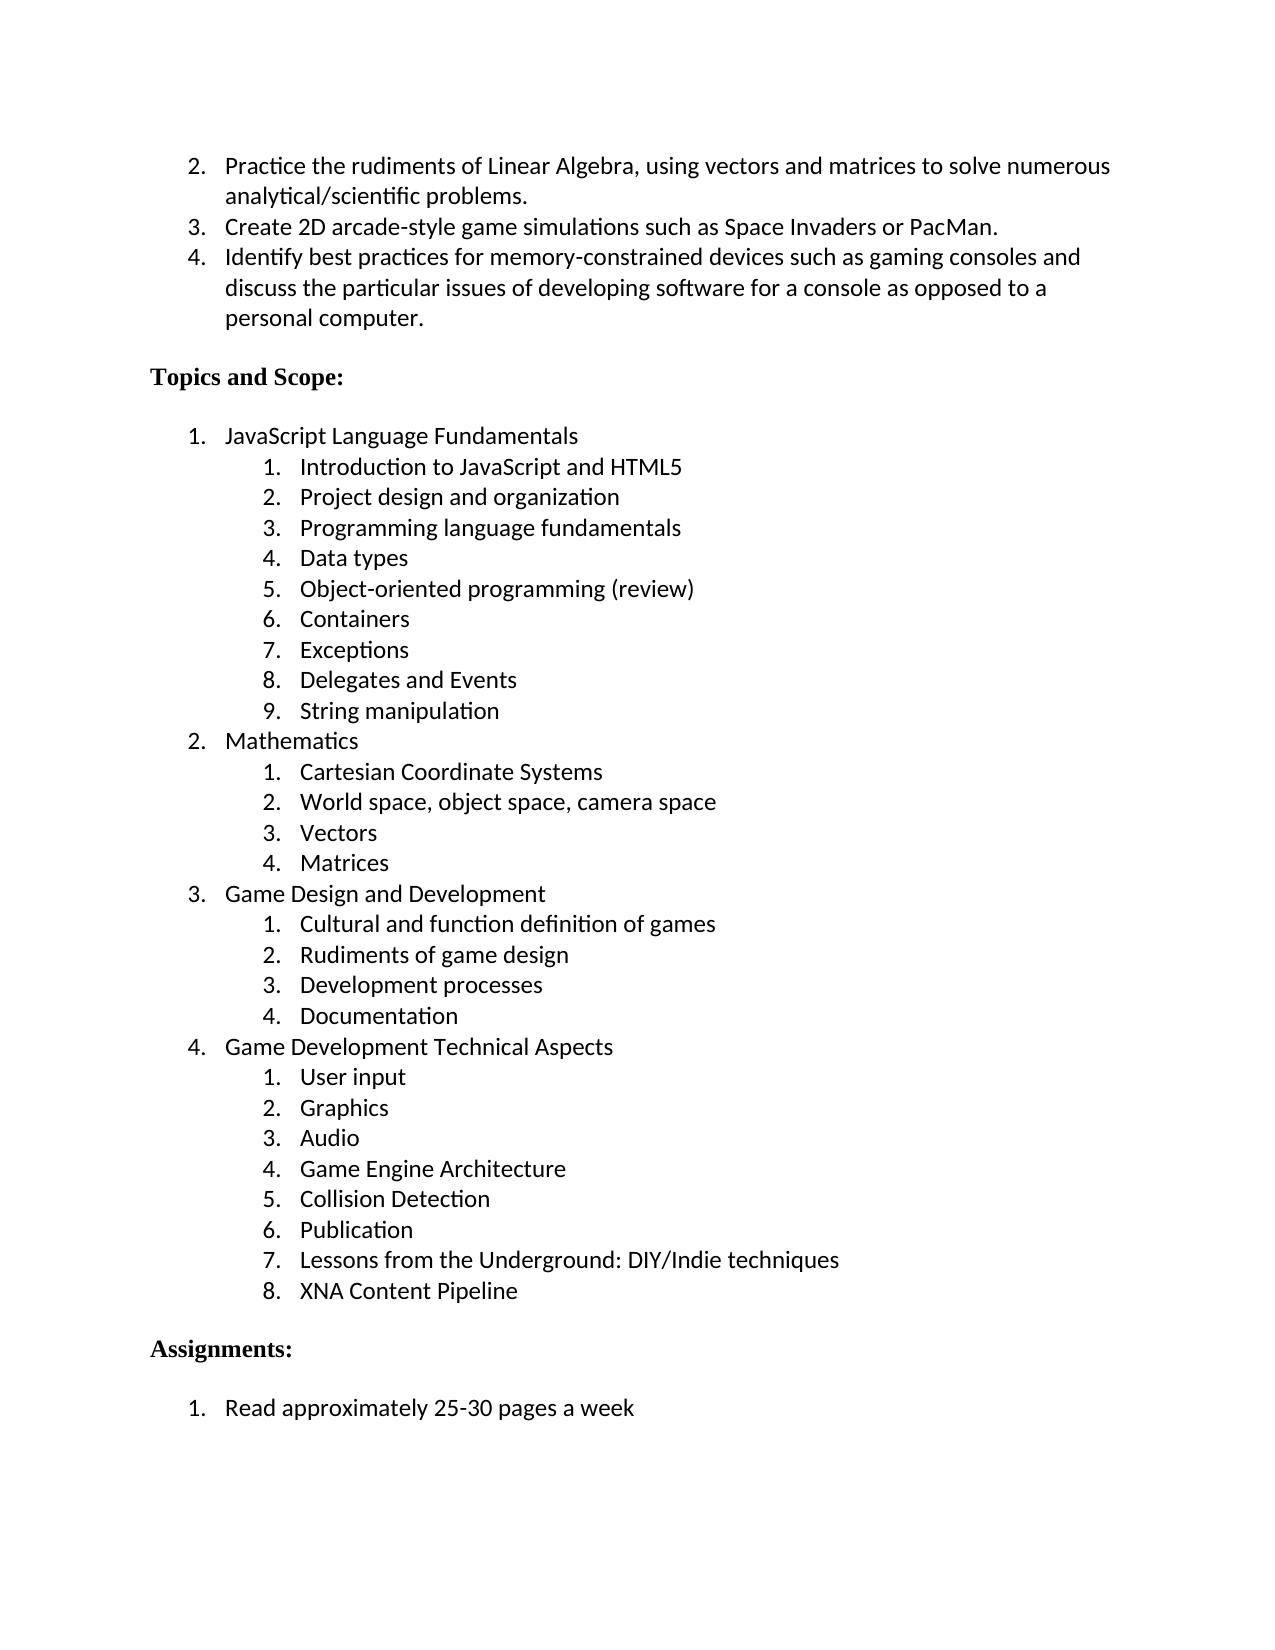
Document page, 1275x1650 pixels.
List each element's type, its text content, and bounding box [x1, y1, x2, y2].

text Assignments: [150, 1334, 1125, 1363]
list Mathematics [187, 725, 1125, 756]
text Topics and Scope: [150, 362, 1125, 391]
list Introduction to JavaScript and HTML5 [262, 451, 1125, 481]
list JavaScript Language Fundamentals [187, 420, 1125, 451]
list Cartesian Coordinate Systems [262, 756, 1125, 786]
list Programming language fundamentals [262, 512, 1125, 542]
list Containers [262, 603, 1125, 634]
list Publication [262, 1214, 1125, 1244]
list Exceptions [262, 634, 1125, 664]
list Read approximately 25-30 pages a week [187, 1392, 1125, 1423]
list World space, object space, camera space [262, 786, 1125, 817]
list Lessons from the Underground: DIY/Indie techniques [262, 1244, 1125, 1275]
list Delegates and Events [262, 664, 1125, 695]
list Vectors [262, 817, 1125, 847]
list Collision Detection [262, 1183, 1125, 1214]
list Game Engine Architecture [262, 1153, 1125, 1183]
list Identify best practices for memory-constrained devices such as gaming consoles and discuss the particular issues of developing software for a console as opposed to a personal computer. [187, 242, 1125, 333]
list Cultural and function definition of games [262, 908, 1125, 939]
list Practice the rudiments of Linear Algebra, using vectors and matrices to solve numerous analytical/scientific problems. [187, 150, 1125, 211]
list Graphics [262, 1092, 1125, 1122]
list User input [262, 1061, 1125, 1092]
list Matrices [262, 847, 1125, 878]
list Development processes [262, 969, 1125, 1000]
list XNA Content Pipeline [262, 1275, 1125, 1305]
list Create 2D arcade-style game simulations such as Space Invaders or PacMan. [187, 211, 1125, 242]
list Audio [262, 1122, 1125, 1153]
list Rudiments of game design [262, 939, 1125, 969]
list Game Design and Development [187, 878, 1125, 908]
list Game Development Technical Aspects [187, 1031, 1125, 1061]
list Documentation [262, 1000, 1125, 1031]
list String manipulation [262, 695, 1125, 725]
list Data types [262, 542, 1125, 573]
list Object-oriented programming (review) [262, 573, 1125, 603]
list Project design and organization [262, 481, 1125, 512]
